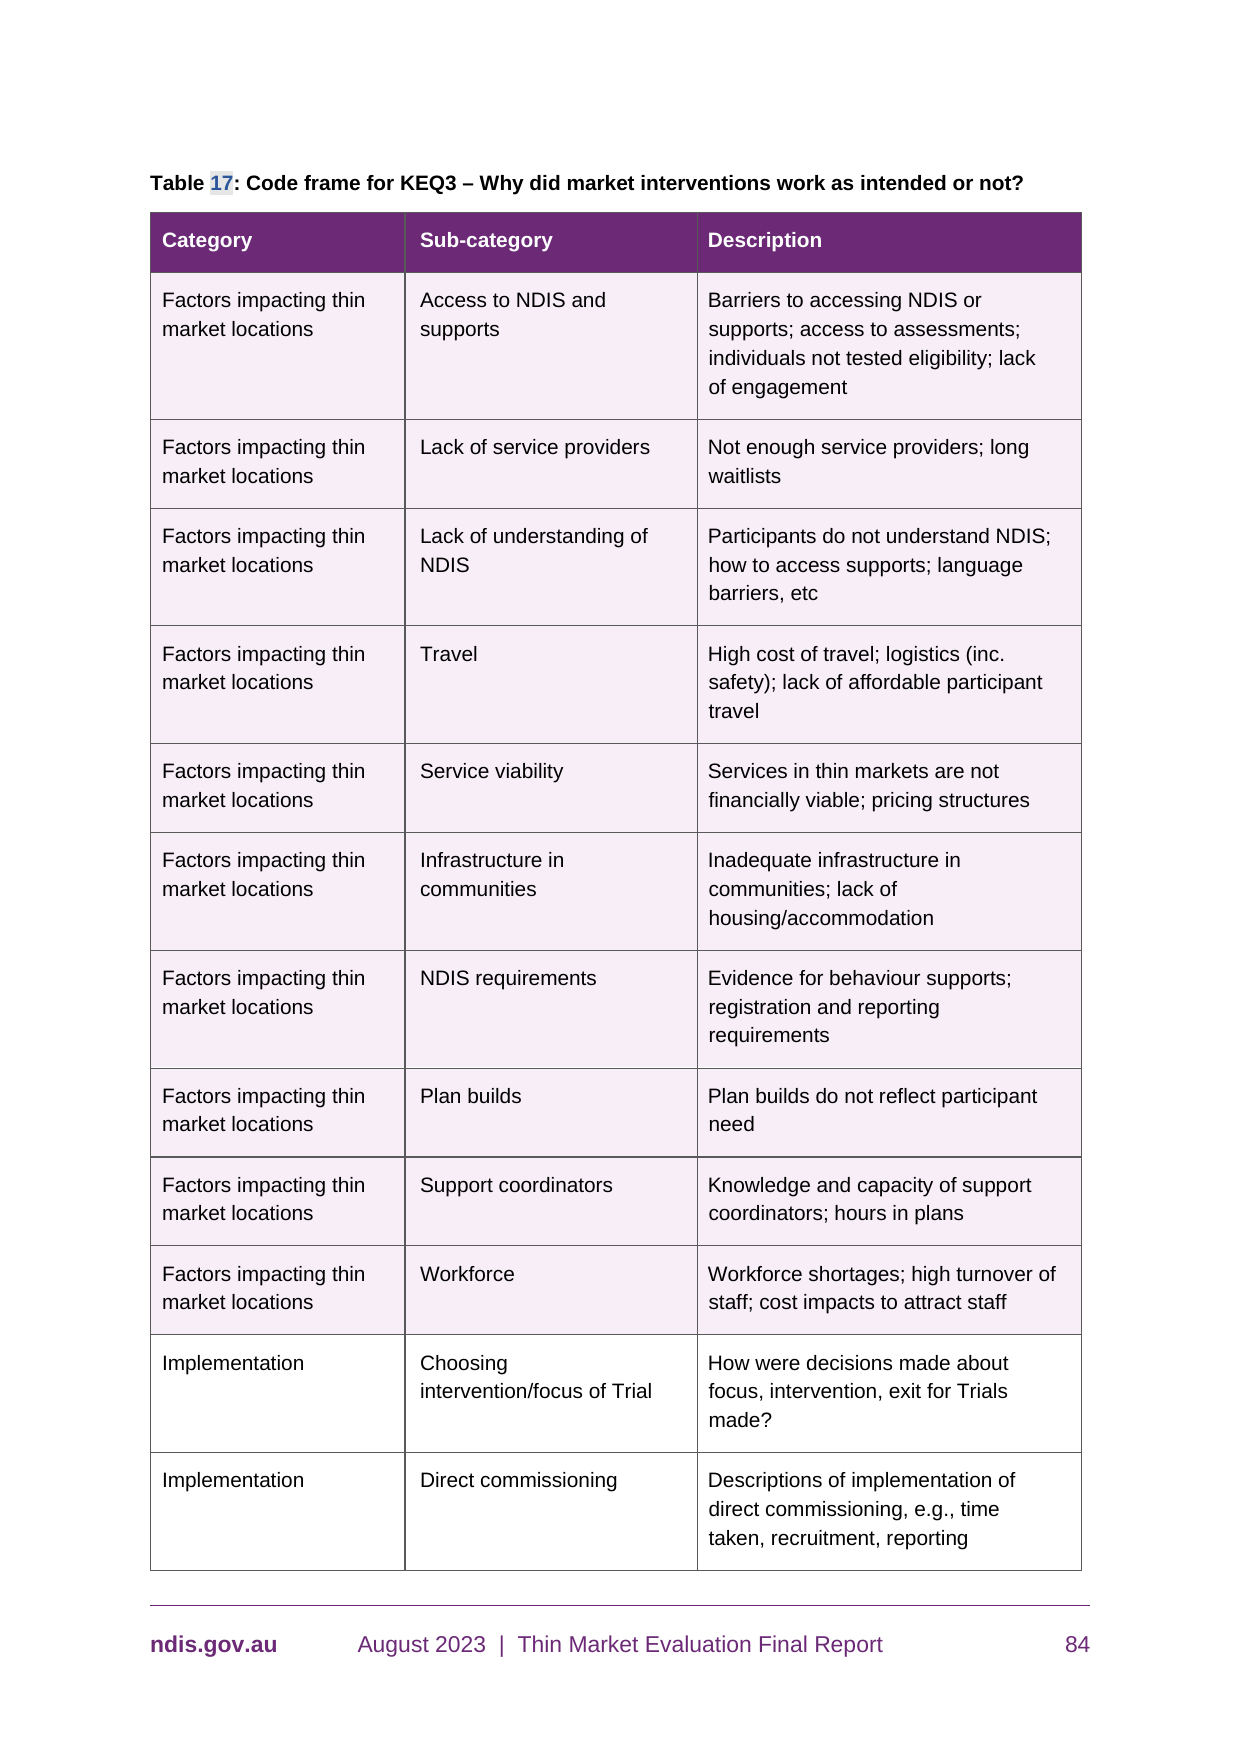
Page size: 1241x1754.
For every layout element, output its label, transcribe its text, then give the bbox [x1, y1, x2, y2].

table_cell Barriers to accessing NDIS or supports; access to assessments; individuals not tested eligibility; lack of engagement [698, 273, 1081, 419]
table_cell Travel [406, 626, 697, 743]
table_cell Service viability [406, 744, 697, 832]
table_cell Knowledge and capacity of support coordinators; hours in plans [698, 1158, 1081, 1245]
table_cell Direct commissioning [406, 1453, 697, 1570]
table_cell Infrastructure in communities [406, 833, 697, 950]
table_cell Support coordinators [406, 1158, 697, 1245]
table_cell Implementation [151, 1335, 404, 1452]
table_cell Factors impacting thin market locations [151, 1246, 404, 1334]
table_cell Factors impacting thin market locations [151, 626, 404, 743]
table_cell Factors impacting thin market locations [151, 1069, 404, 1156]
table_cell Lack of understanding of NDIS [406, 509, 697, 625]
table_cell Access to NDIS and supports [406, 273, 697, 419]
table_cell How were decisions made about focus, intervention, exit for Trials made? [698, 1335, 1081, 1452]
table_cell High cost of travel; logistics (inc. safety); lack of affordable participant travel [698, 626, 1081, 743]
table_cell Descriptions of implementation of direct commissioning, e.g., time taken, recruitment, reporting [698, 1453, 1081, 1570]
text Table 17: Code frame for KEQ3 – Why did market interventions work as intended or not? [233, 171, 1090, 195]
table_cell Factors impacting thin market locations [151, 833, 404, 950]
table_cell Workforce shortages; high turnover of staff; cost impacts to attract staff [698, 1246, 1081, 1334]
table_cell Choosing intervention/focus of Trial [406, 1335, 697, 1452]
table_cell Lack of service providers [406, 420, 697, 508]
table_cell Services in thin markets are not financially viable; pricing structures [698, 744, 1081, 832]
table_header Description [698, 213, 1081, 272]
table_cell Factors impacting thin market locations [151, 420, 404, 508]
table_cell Not enough service providers; long waitlists [698, 420, 1081, 508]
table_header Category [151, 213, 404, 272]
table_cell Evidence for behaviour supports; registration and reporting requirements [698, 951, 1081, 1067]
table_cell Factors impacting thin market locations [151, 273, 404, 419]
table_cell Plan builds [406, 1069, 697, 1156]
table_cell Factors impacting thin market locations [151, 509, 404, 625]
table_cell Inadequate infrastructure in communities; lack of housing/accommodation [698, 833, 1081, 950]
table_cell Factors impacting thin market locations [151, 744, 404, 832]
table_cell Workforce [406, 1246, 697, 1334]
table_cell Factors impacting thin market locations [151, 951, 404, 1067]
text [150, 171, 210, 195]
table_cell Implementation [151, 1453, 404, 1570]
table_cell Participants do not understand NDIS; how to access supports; language barriers, etc [698, 509, 1081, 625]
table_cell NDIS requirements [406, 951, 697, 1067]
table_cell Plan builds do not reflect participant need [698, 1069, 1081, 1156]
table_cell Factors impacting thin market locations [151, 1158, 404, 1245]
table_header Sub-category [406, 213, 697, 272]
